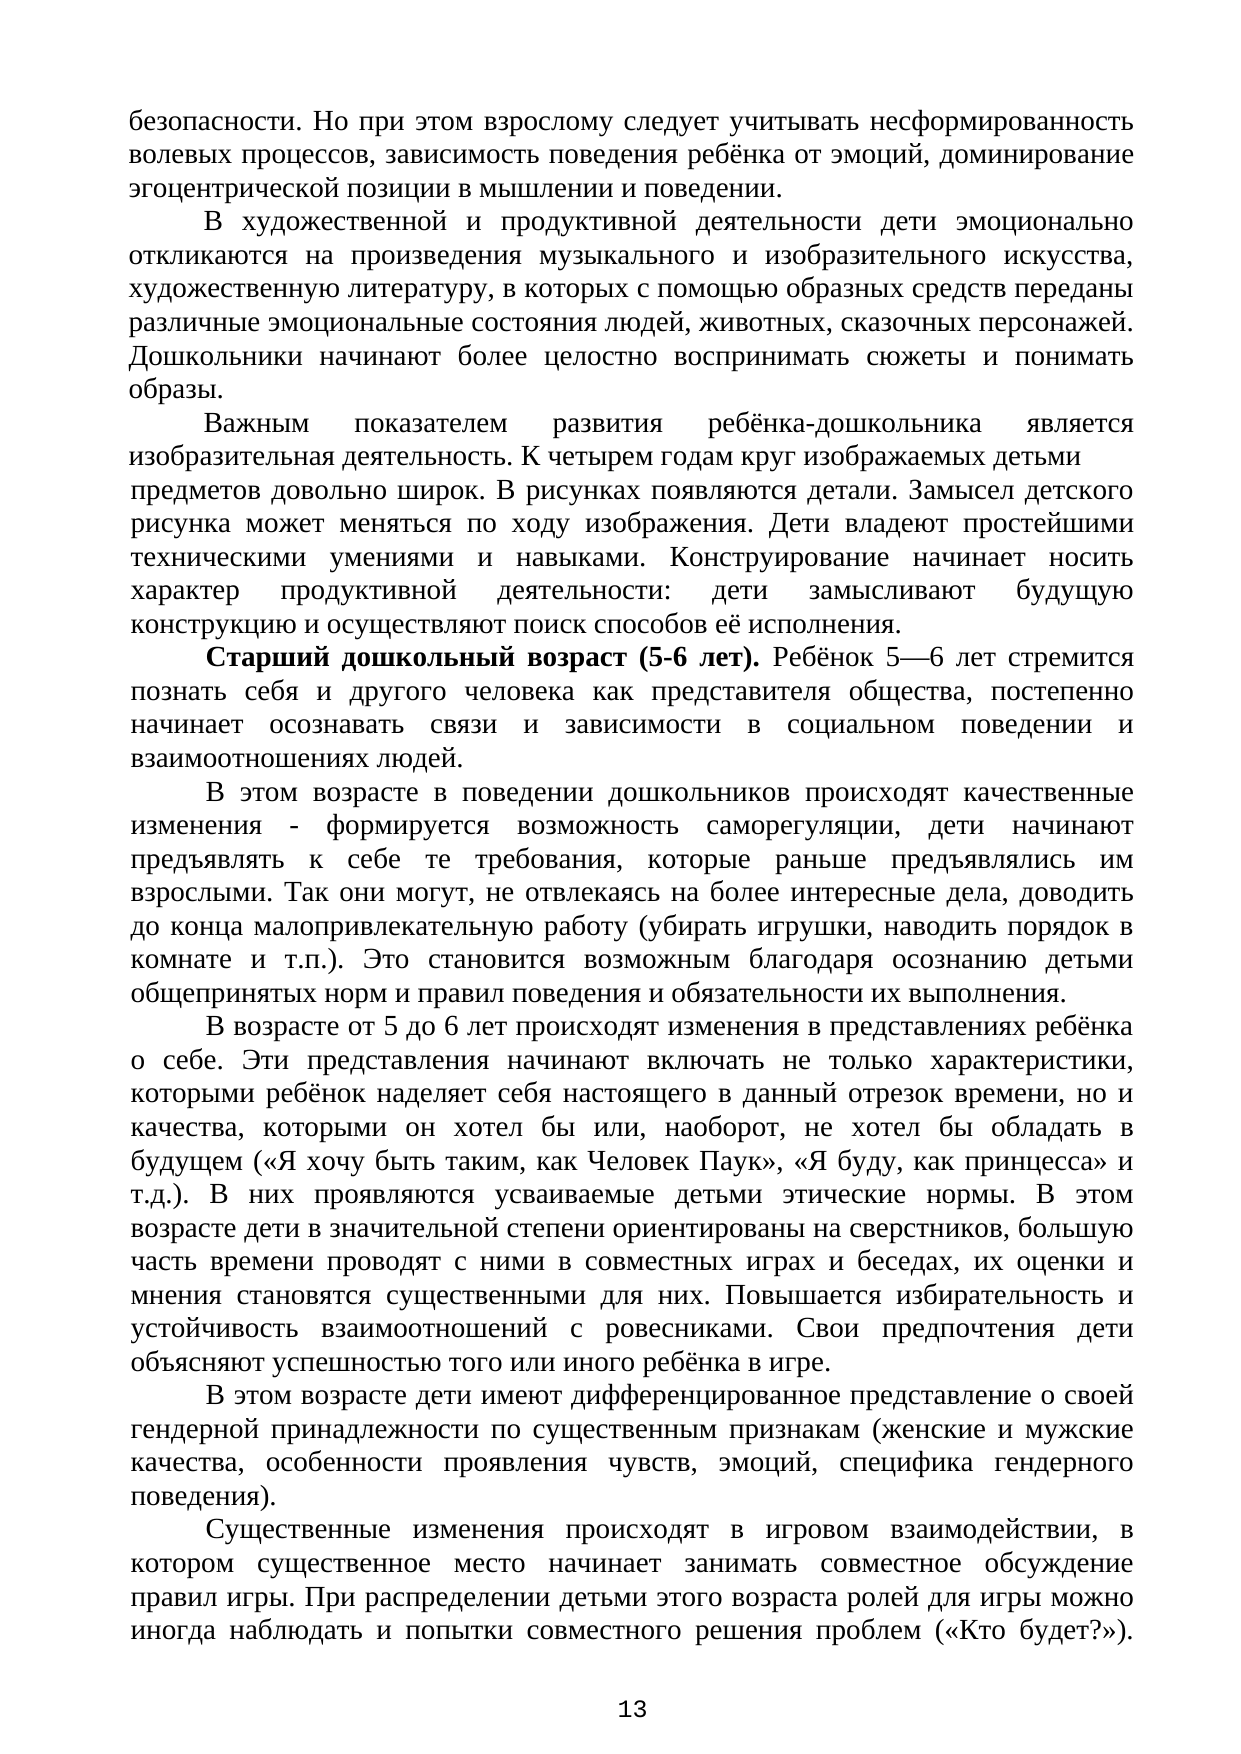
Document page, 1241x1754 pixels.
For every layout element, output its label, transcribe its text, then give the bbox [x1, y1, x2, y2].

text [130, 1512, 1134, 1646]
text Старший дошкольный возраст (5-6 лет). Ребёнок 5—6 лет стремится познать себя и другого человека как представителя общества, постепенно начинает осознавать связи и зависимости в социальном поведении и взаимоотношениях людей. [130, 640, 1134, 774]
text В возрасте от 5 до 6 лет происходят изменения в представлениях ребёнка о себе. Эти представления начинают включать не только характеристики, которыми ребёнок наделяет себя настоящего в данный отрезок времени, но и качества, которыми он хотел бы или, наоборот, не хотел бы обладать в будущем («Я хочу быть таким, как Человек Паук», «Я буду, как принцесса» и т.д.). В них проявляются усваиваемые детьми этические нормы. В этом возрасте дети в значительной степени ориентированы на сверстников, большую часть времени проводят с ними в совместных играх и беседах, их оценки и мнения становятся существенными для них. Повышается избирательность и устойчивость взаимоотношений с ровесниками. Свои предпочтения дети объясняют успешностью того или иного ребёнка в игре. [130, 1009, 1134, 1378]
text предметов довольно широк. В рисунках появляются детали. Замысел детского рисунка может меняться по ходу изображения. Дети владеют простейшими техническими умениями и навыками. Конструирование начинает носить характер продуктивной деятельности: дети замысливают будущую конструкцию и осуществляют поиск способов её исполнения. [130, 472, 1134, 640]
text В этом возрасте в поведении дошкольников происходят качественные изменения - формируется возможность саморегуляции, дети начинают предъявлять к себе те требования, которые раньше предъявлялись им взрослыми. Так они могут, не отвлекаясь на более интересные дела, доводить до конца малопривлекательную работу (убирать игрушки, наводить порядок в комнате и т.п.). Это становится возможным благодаря осознанию детьми общепринятых норм и правил поведения и обязательности их выполнения. [130, 774, 1134, 1009]
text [128, 103, 1134, 204]
text В этом возрасте дети имеют дифференцированное представление о своей гендерной принадлежности по существенным признакам (женские и мужские качества, особенности проявления чувств, эмоций, специфика гендерного поведения). [130, 1378, 1134, 1512]
text В художественной и продуктивной деятельности дети эмоционально откликаются на произведения музыкального и изобразительного искусства, художественную литературу, в которых с помощью образных средств переданы различные эмоциональные состояния людей, животных, сказочных персонажей. Дошкольники начинают более целостно воспринимать сюжеты и понимать образы. [128, 204, 1134, 405]
text Важным показателем развития ребёнка-дошкольника является изобразительная деятельность. К четырем годам круг изображаемых детьми [128, 405, 1134, 472]
